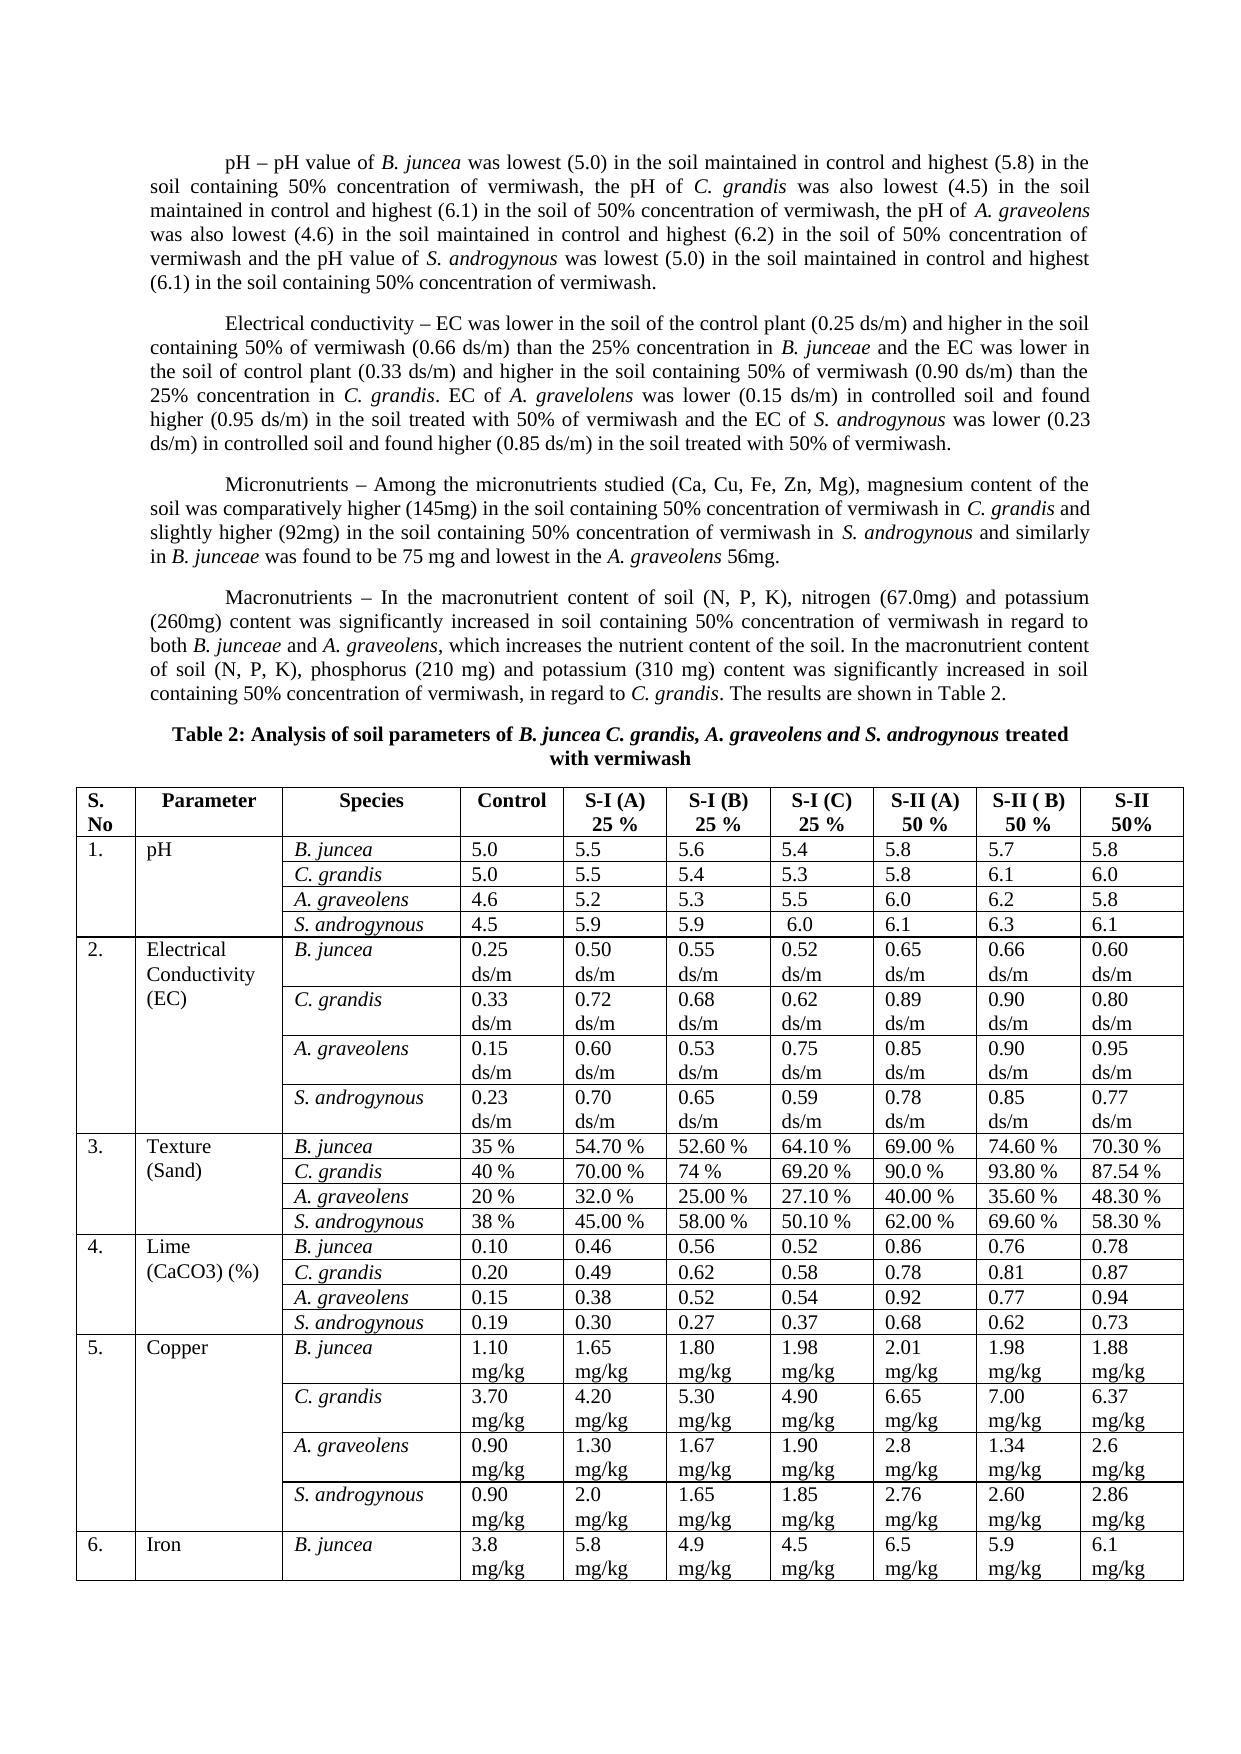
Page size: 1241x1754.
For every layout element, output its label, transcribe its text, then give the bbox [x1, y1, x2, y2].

table_cell 5. [77, 1335, 135, 1531]
table_cell 0.55 ds/m [667, 938, 770, 986]
table_cell 2.86 mg/kg [1081, 1483, 1183, 1531]
table_cell 5.5 [564, 837, 666, 861]
table_cell B. juncea [283, 1532, 460, 1580]
table_cell 0.90 mg/kg [461, 1433, 563, 1481]
table_cell C. grandis [283, 987, 460, 1035]
text Table 2: Analysis of soil parameters of B. juncea C. grandis, A. graveolens and S. androgynous treated with vermiwash [150, 722, 1090, 770]
table_cell A. graveolens [283, 1433, 460, 1481]
table_cell 0.65 ds/m [667, 1085, 770, 1133]
table_cell 0.27 [667, 1310, 770, 1334]
table_cell B. juncea [283, 1335, 460, 1383]
table_cell 64.10 % [771, 1134, 873, 1158]
table_cell 0.66 ds/m [977, 938, 1080, 986]
table_cell 0.95 ds/m [1081, 1036, 1183, 1084]
table_cell 4.20 mg/kg [564, 1384, 666, 1432]
table_cell 87.54 % [1081, 1159, 1183, 1183]
table_cell 0.52 [771, 1235, 873, 1258]
table_cell 2.01 mg/kg [874, 1335, 976, 1383]
table_cell Iron [136, 1532, 282, 1580]
table_cell 5.3 [667, 887, 770, 911]
table_cell 25.00 % [667, 1184, 770, 1208]
table_cell 5.9 [564, 912, 666, 936]
table_cell B. juncea [283, 938, 460, 986]
table_cell 0.62 [667, 1260, 770, 1284]
table_cell 5.9 [667, 912, 770, 936]
table_cell 0.68 ds/m [667, 987, 770, 1035]
table_cell 0.53 ds/m [667, 1036, 770, 1084]
table_cell C. grandis [283, 1384, 460, 1432]
table_cell 1.88 mg/kg [1081, 1335, 1183, 1383]
table_cell 0.87 [1081, 1260, 1183, 1284]
table_cell 6.1 [977, 862, 1080, 886]
table_cell 1.65 mg/kg [564, 1335, 666, 1383]
table_cell 4. [77, 1235, 135, 1334]
table_cell 0.30 [564, 1310, 666, 1334]
table_cell 0.77 ds/m [1081, 1085, 1183, 1133]
table_cell 0.52 ds/m [771, 938, 873, 986]
table_cell 4.6 [461, 887, 563, 911]
table_cell 0.90 mg/kg [461, 1483, 563, 1531]
table_cell C. grandis [283, 1260, 460, 1284]
table_cell A. graveolens [283, 887, 460, 911]
table_cell Lime (CaCO3) (%) [136, 1235, 282, 1334]
table_cell 0.25 ds/m [461, 938, 563, 986]
table_cell 0.56 [667, 1235, 770, 1258]
table_cell 45.00 % [564, 1209, 666, 1233]
table_cell 0.19 [461, 1310, 563, 1334]
table_cell 1.98 mg/kg [977, 1335, 1080, 1383]
table_cell 1.90 mg/kg [771, 1433, 873, 1481]
table_cell Electrical Conductivity (EC) [136, 938, 282, 1133]
table_cell 50.10 % [771, 1209, 873, 1233]
table_cell 3. [77, 1134, 135, 1233]
table_cell 0.10 [461, 1235, 563, 1258]
table_header Control [461, 788, 563, 836]
table_cell 2.60 mg/kg [977, 1483, 1080, 1531]
table_cell 6.0 [874, 887, 976, 911]
table_cell 5.30 mg/kg [667, 1384, 770, 1432]
table_cell 93.80 % [977, 1159, 1080, 1183]
table_cell 6.3 [977, 912, 1080, 936]
text Micronutrients – Among the micronutrients studied (Ca, Cu, Fe, Zn, Mg), magnesium content of the soil was comparatively higher (145mg) in the soil containing 50% concentration of vermiwash in C. grandis and slightly higher (92mg) in the soil containing 50% concentration of vermiwash in S. androgynous and similarly in B. junceae was found to be 75 mg and lowest in the A. graveolens 56mg. [150, 472, 1090, 568]
table_cell 0.80 ds/m [1081, 987, 1183, 1035]
table_cell 0.20 [461, 1260, 563, 1284]
table_cell 0.15 ds/m [461, 1036, 563, 1084]
table_cell 1.34 mg/kg [977, 1433, 1080, 1481]
table_cell 0.78 [874, 1260, 976, 1284]
table_cell 0.86 [874, 1235, 976, 1258]
table_cell 5.0 [461, 837, 563, 861]
table_cell 0.89 ds/m [874, 987, 976, 1035]
table_cell 35 % [461, 1134, 563, 1158]
table_cell 35.60 % [977, 1184, 1080, 1208]
table_cell 0.65 ds/m [874, 938, 976, 986]
table_cell 0.70 ds/m [564, 1085, 666, 1133]
table_header S-I (A) 25 % [564, 788, 666, 836]
table_cell 4.9 mg/kg [667, 1532, 770, 1580]
table_cell 1.85 mg/kg [771, 1483, 873, 1531]
table_cell 0.92 [874, 1285, 976, 1309]
table_cell 5.3 [771, 862, 873, 886]
table_cell 6.0 [771, 912, 873, 936]
table_cell S. androgynous [283, 1085, 460, 1133]
table_cell 5.2 [564, 887, 666, 911]
table_cell 5.4 [667, 862, 770, 886]
table_header S. No [77, 788, 135, 836]
table_cell 1.65 mg/kg [667, 1483, 770, 1531]
table_cell 0.33 ds/m [461, 987, 563, 1035]
table_header S-II 50% [1081, 788, 1183, 836]
table_cell B. juncea [283, 837, 460, 861]
table_cell Texture (Sand) [136, 1134, 282, 1233]
table_cell 74 % [667, 1159, 770, 1183]
table_cell 1. [77, 837, 135, 936]
table_cell 0.46 [564, 1235, 666, 1258]
table_cell 0.50 ds/m [564, 938, 666, 986]
table_cell 2.6 mg/kg [1081, 1433, 1183, 1481]
table_cell 0.94 [1081, 1285, 1183, 1309]
table_cell 5.8 [1081, 887, 1183, 911]
table_cell 6.5 mg/kg [874, 1532, 976, 1580]
table_cell 0.62 [977, 1310, 1080, 1334]
table_cell 69.20 % [771, 1159, 873, 1183]
table_cell 5.5 [771, 887, 873, 911]
table_cell 0.52 [667, 1285, 770, 1309]
table_cell 69.60 % [977, 1209, 1080, 1233]
table_cell 5.7 [977, 837, 1080, 861]
table_cell 4.5 [461, 912, 563, 936]
table_cell B. juncea [283, 1235, 460, 1258]
table_cell 40 % [461, 1159, 563, 1183]
table_cell 0.58 [771, 1260, 873, 1284]
table_cell 5.6 [667, 837, 770, 861]
table_cell 0.15 [461, 1285, 563, 1309]
table_cell 0.75 ds/m [771, 1036, 873, 1084]
table_cell 54.70 % [564, 1134, 666, 1158]
table_cell 0.77 [977, 1285, 1080, 1309]
table_cell 1.30 mg/kg [564, 1433, 666, 1481]
table_cell 5.8 [1081, 837, 1183, 861]
table_cell 4.5 mg/kg [771, 1532, 873, 1580]
table_cell 7.00 mg/kg [977, 1384, 1080, 1432]
table_header S-II (A) 50 % [874, 788, 976, 836]
table_cell S. androgynous [283, 1209, 460, 1233]
table_cell 6.2 [977, 887, 1080, 911]
table_cell A. graveolens [283, 1184, 460, 1208]
table_cell 0.90 ds/m [977, 987, 1080, 1035]
table_cell 5.4 [771, 837, 873, 861]
table_cell 0.85 ds/m [977, 1085, 1080, 1133]
table_cell 2. [77, 938, 135, 1133]
text Macronutrients – In the macronutrient content of soil (N, P, K), nitrogen (67.0mg) and potassium (260mg) content was significantly increased in soil containing 50% concentration of vermiwash in regard to both B. junceae and A. graveolens, which increases the nutrient content of the soil. In the macronutrient content of soil (N, P, K), phosphorus (210 mg) and potassium (310 mg) content was significantly increased in soil containing 50% concentration of vermiwash, in regard to C. grandis. The results are shown in Table 2. [150, 585, 1090, 705]
table_cell 0.59 ds/m [771, 1085, 873, 1133]
table_cell 0.73 [1081, 1310, 1183, 1334]
table_header S-II ( B) 50 % [977, 788, 1080, 836]
table_cell 6.1 [1081, 912, 1183, 936]
table_cell 6.1 [874, 912, 976, 936]
table_cell 0.76 [977, 1235, 1080, 1258]
table_cell Copper [136, 1335, 282, 1531]
table_cell 5.5 [564, 862, 666, 886]
table_cell B. juncea [283, 1134, 460, 1158]
table_cell 0.23 ds/m [461, 1085, 563, 1133]
text Electrical conductivity – EC was lower in the soil of the control plant (0.25 ds/m) and higher in the soil containing 50% of vermiwash (0.66 ds/m) than the 25% concentration in B. junceae and the EC was lower in the soil of control plant (0.33 ds/m) and higher in the soil containing 50% of vermiwash (0.90 ds/m) than the 25% concentration in C. grandis. EC of A. gravelolens was lower (0.15 ds/m) in controlled soil and found higher (0.95 ds/m) in the soil treated with 50% of vermiwash and the EC of S. androgynous was lower (0.23 ds/m) in controlled soil and found higher (0.85 ds/m) in the soil treated with 50% of vermiwash. [150, 311, 1090, 455]
table_cell 0.60 ds/m [1081, 938, 1183, 986]
table_cell 0.60 ds/m [564, 1036, 666, 1084]
table_cell 5.8 [874, 862, 976, 886]
table_cell 48.30 % [1081, 1184, 1183, 1208]
table_cell 0.72 ds/m [564, 987, 666, 1035]
table_cell 52.60 % [667, 1134, 770, 1158]
table_cell 0.68 [874, 1310, 976, 1334]
table_cell 69.00 % [874, 1134, 976, 1158]
table_cell 2.0 mg/kg [564, 1483, 666, 1531]
table_cell 0.78 [1081, 1235, 1183, 1258]
table_cell S. androgynous [283, 1483, 460, 1531]
table_cell A. graveolens [283, 1036, 460, 1084]
table_cell S. androgynous [283, 1310, 460, 1334]
table_cell 0.78 ds/m [874, 1085, 976, 1133]
table_cell pH [136, 837, 282, 936]
table_cell 0.38 [564, 1285, 666, 1309]
table_cell 3.70 mg/kg [461, 1384, 563, 1432]
table_cell 2.76 mg/kg [874, 1483, 976, 1531]
table_cell 0.37 [771, 1310, 873, 1334]
table_cell C. grandis [283, 862, 460, 886]
table_header S-I (B) 25 % [667, 788, 770, 836]
table_cell 20 % [461, 1184, 563, 1208]
table_cell C. grandis [283, 1159, 460, 1183]
table_cell 1.10 mg/kg [461, 1335, 563, 1383]
text pH – pH value of B. juncea was lowest (5.0) in the soil maintained in control and highest (5.8) in the soil containing 50% concentration of vermiwash, the pH of C. grandis was also lowest (4.5) in the soil maintained in control and highest (6.1) in the soil of 50% concentration of vermiwash, the pH of A. graveolens was also lowest (4.6) in the soil maintained in control and highest (6.2) in the soil of 50% concentration of vermiwash and the pH value of S. androgynous was lowest (5.0) in the soil maintained in control and highest (6.1) in the soil containing 50% concentration of vermiwash. [150, 150, 1090, 294]
table_cell 0.54 [771, 1285, 873, 1309]
table_cell 40.00 % [874, 1184, 976, 1208]
table_cell 32.0 % [564, 1184, 666, 1208]
table_cell 6.1 mg/kg [1081, 1532, 1183, 1580]
table_cell 1.67 mg/kg [667, 1433, 770, 1481]
table_cell 0.49 [564, 1260, 666, 1284]
table_cell 58.30 % [1081, 1209, 1183, 1233]
table_cell 1.98 mg/kg [771, 1335, 873, 1383]
table_cell 0.81 [977, 1260, 1080, 1284]
table_cell 0.90 ds/m [977, 1036, 1080, 1084]
table_cell 70.00 % [564, 1159, 666, 1183]
table_cell 4.90 mg/kg [771, 1384, 873, 1432]
table_cell 6.65 mg/kg [874, 1384, 976, 1432]
table_cell 38 % [461, 1209, 563, 1233]
table_cell 3.8 mg/kg [461, 1532, 563, 1580]
table_cell 5.9 mg/kg [977, 1532, 1080, 1580]
table_cell 70.30 % [1081, 1134, 1183, 1158]
table_cell 62.00 % [874, 1209, 976, 1233]
table_cell 27.10 % [771, 1184, 873, 1208]
table_cell 5.8 [874, 837, 976, 861]
table_cell 58.00 % [667, 1209, 770, 1233]
table_cell 2.8 mg/kg [874, 1433, 976, 1481]
table_cell 5.0 [461, 862, 563, 886]
table_cell 6.37 mg/kg [1081, 1384, 1183, 1432]
table_header Parameter [136, 788, 282, 836]
table_cell 90.0 % [874, 1159, 976, 1183]
table_cell 6. [77, 1532, 135, 1580]
table_cell 1.80 mg/kg [667, 1335, 770, 1383]
table_cell A. graveolens [283, 1285, 460, 1309]
table_header Species [283, 788, 460, 836]
table_cell 6.0 [1081, 862, 1183, 886]
table_cell 0.62 ds/m [771, 987, 873, 1035]
table_cell 0.85 ds/m [874, 1036, 976, 1084]
table_cell S. androgynous [283, 912, 460, 936]
table_cell 74.60 % [977, 1134, 1080, 1158]
table_cell 5.8 mg/kg [564, 1532, 666, 1580]
table_header S-I (C) 25 % [771, 788, 873, 836]
